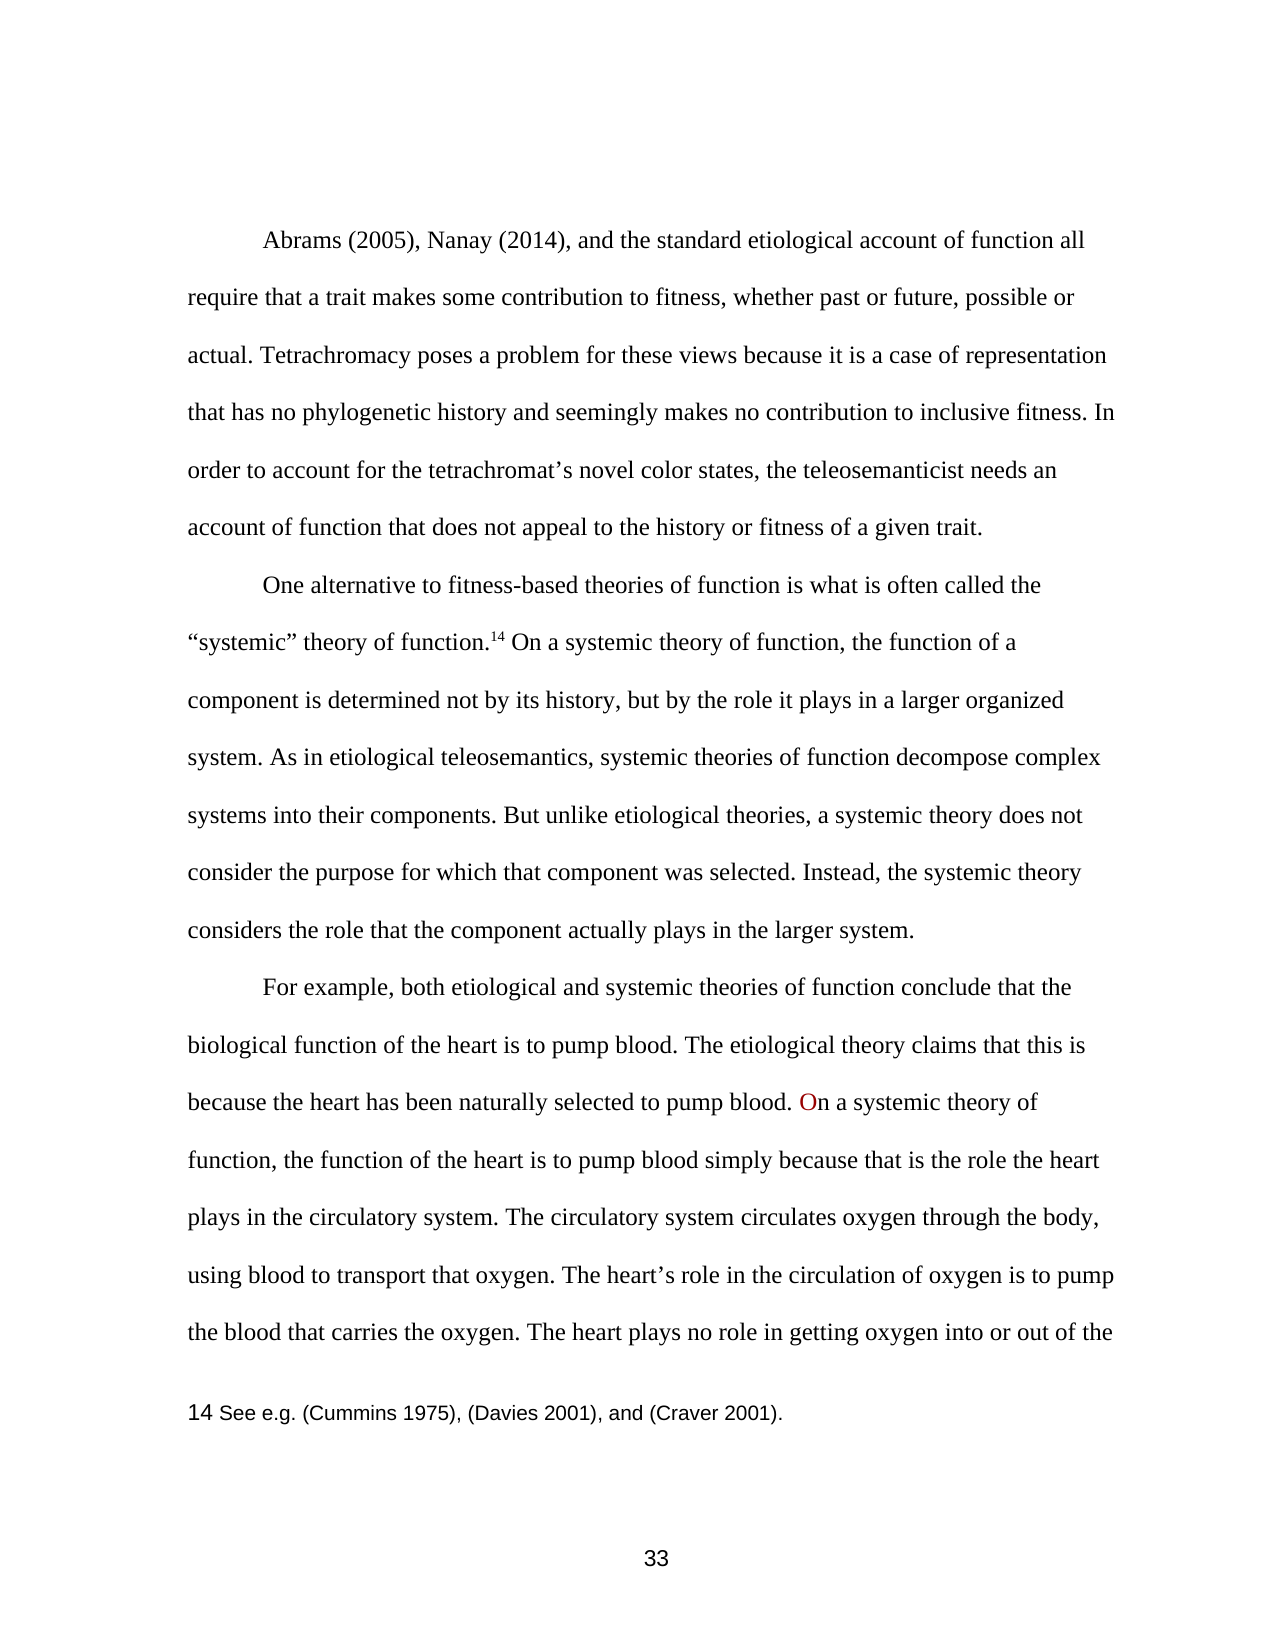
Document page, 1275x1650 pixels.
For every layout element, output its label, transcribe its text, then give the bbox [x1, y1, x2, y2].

text One alternative to fitness-based theories of function is what is often called the “systemic” theory of function. On a systemic theory of function, the function of a component is determined not by its history, but by the role it plays in a larger organized system. As in etiological teleosemantics, systemic theories of function decompose complex systems into their components. But unlike etiological theories, a systemic theory does not consider the purpose for which that component was selected. Instead, the systemic theory considers the role that the component actually plays in the larger system. [187, 570, 1125, 944]
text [187, 972, 1125, 1346]
text Abrams (2005), Nanay (2014), and the standard etiological account of function all require that a trait makes some contribution to fitness, whether past or future, possible or actual. Tetrachromacy poses a problem for these views because it is a case of representation that has no phylogenetic history and seemingly makes no contribution to inclusive fitness. In order to account for the tetrachromat’s novel color states, the teleosemanticist needs an account of function that does not appeal to the history or fitness of a given trait. [187, 225, 1125, 541]
